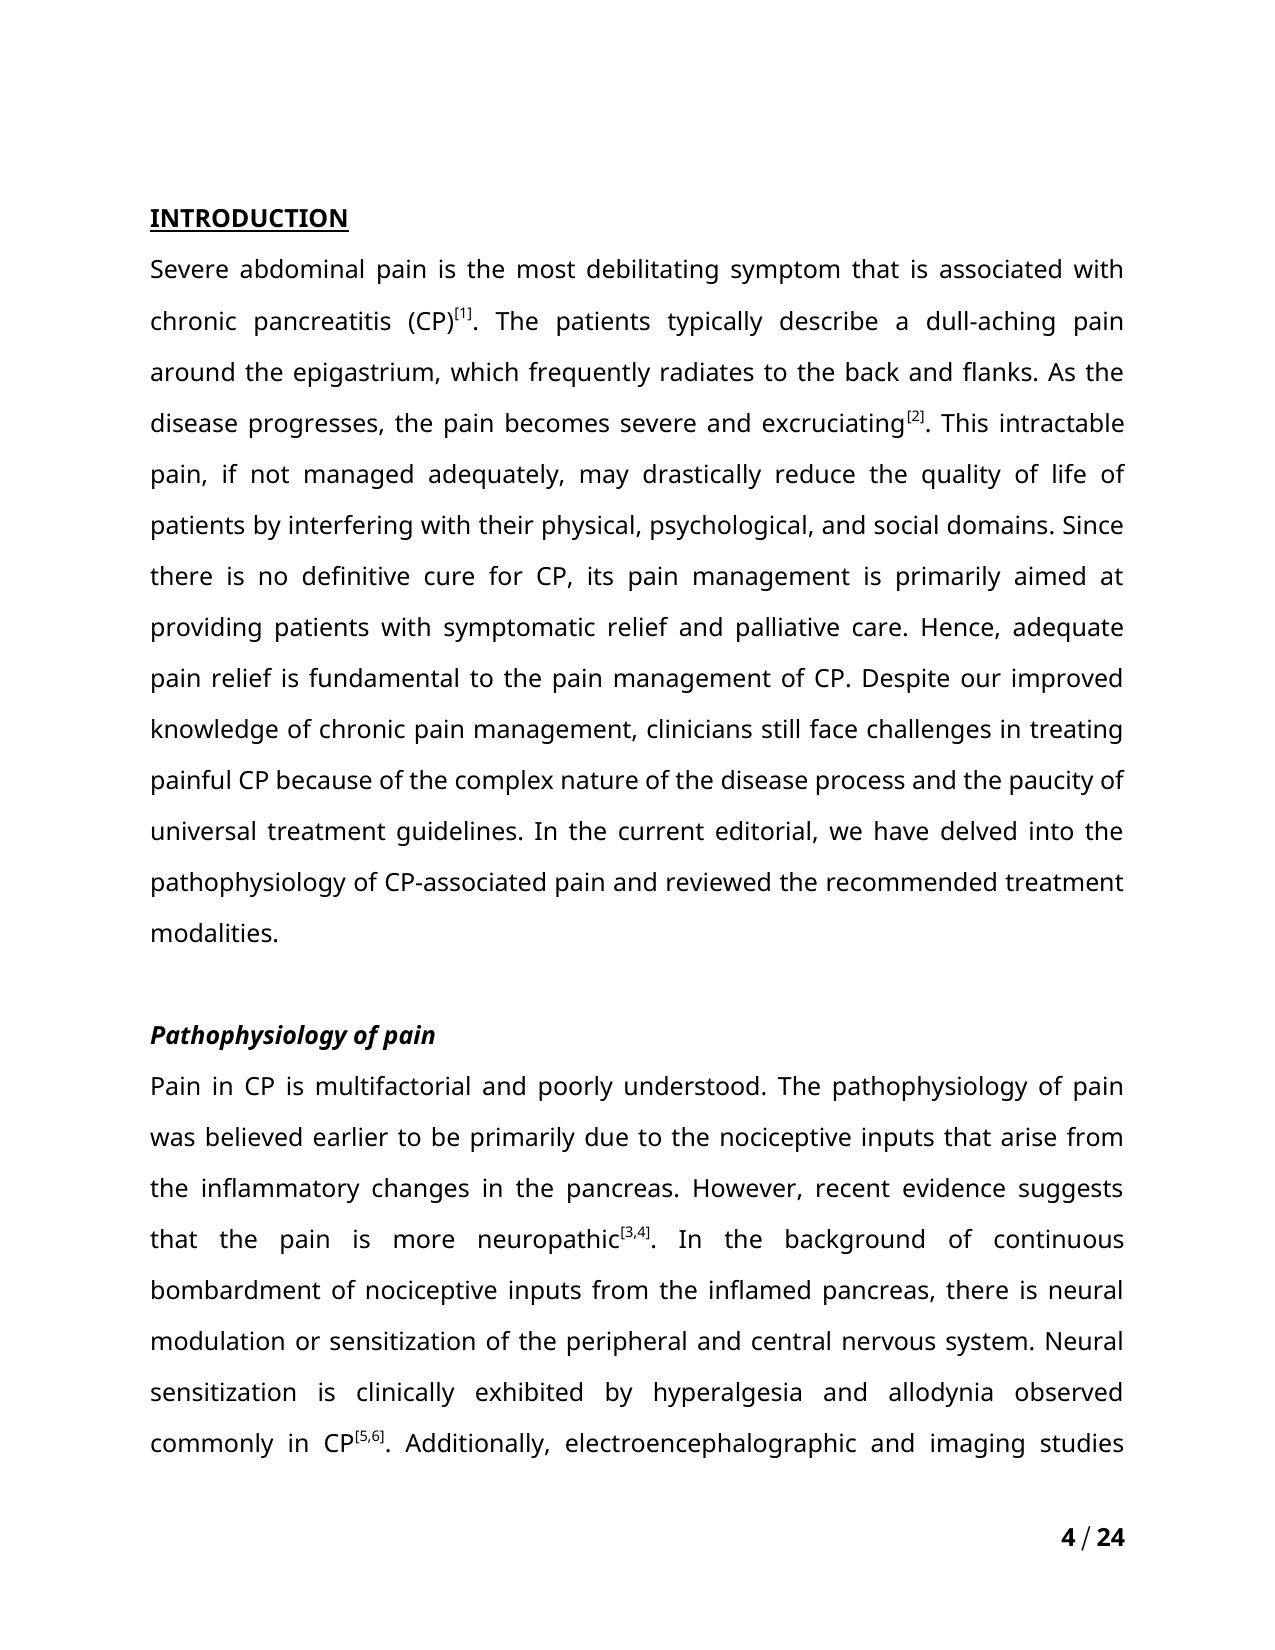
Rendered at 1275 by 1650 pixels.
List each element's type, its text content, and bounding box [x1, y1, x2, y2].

text Severe abdominal pain is the most debilitating symptom that is associated with chronic pancreatitis (CP)[1]. The patients typically describe a dull-aching pain around the epigastrium, which frequently radiates to the back and flanks. As the disease progresses, the pain becomes severe and excruciating[2]. This intractable pain, if not managed adequately, may drastically reduce the quality of life of patients by interfering with their physical, psychological, and social domains. Since there is no definitive cure for CP, its pain management is primarily aimed at providing patients with symptomatic relief and palliative care. Hence, adequate pain relief is fundamental to the pain management of CP. Despite our improved knowledge of chronic pain management, clinicians still face challenges in treating painful CP because of the complex nature of the disease process and the paucity of universal treatment guidelines. In the current editorial, we have delved into the pathophysiology of CP-associated pain and reviewed the recommended treatment modalities. [150, 252, 1125, 950]
text Pathophysiology of pain [150, 1018, 1125, 1052]
text INTRODUCTION [150, 201, 1125, 235]
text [150, 1069, 1125, 1460]
